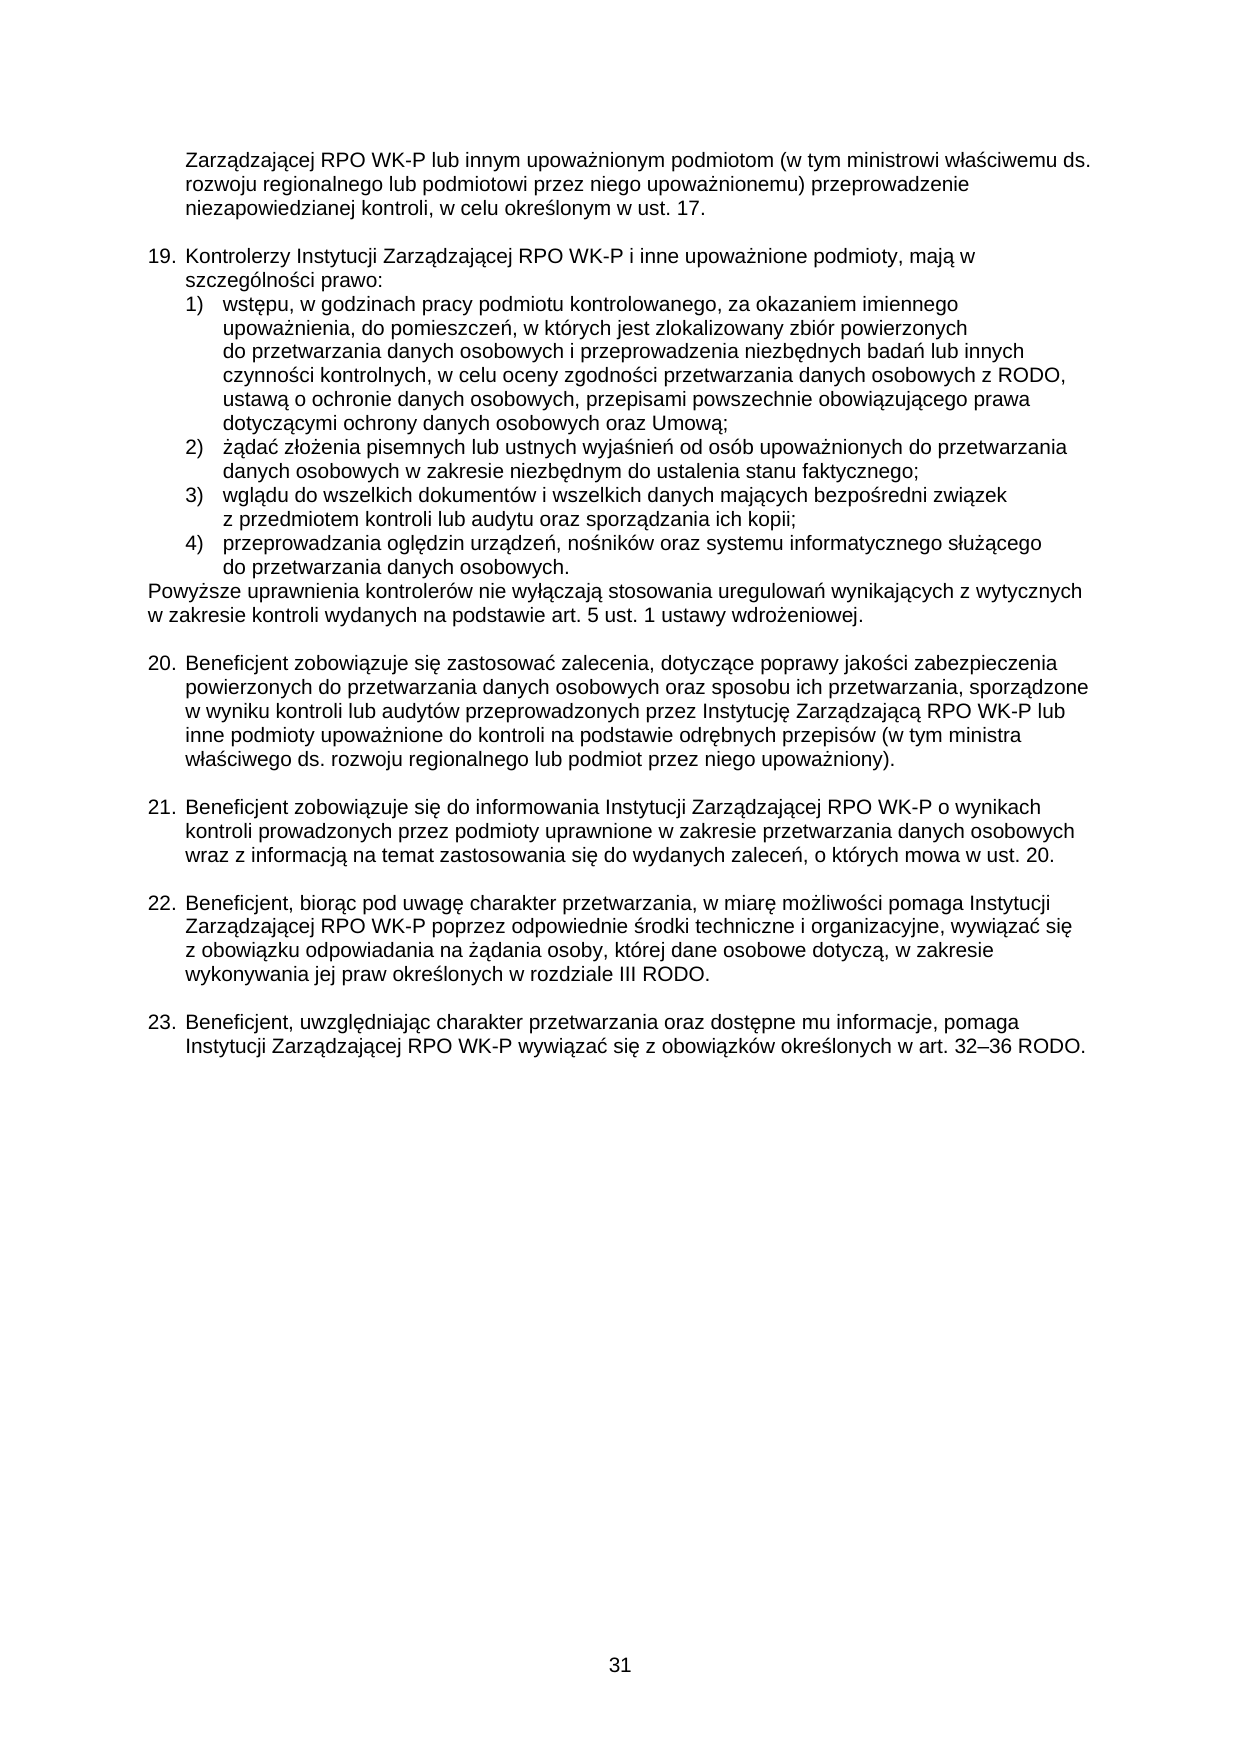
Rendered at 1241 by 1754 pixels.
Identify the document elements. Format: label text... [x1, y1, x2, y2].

list Beneficjent zobowiązuje się zastosować zalecenia, dotyczące poprawy jakości zabezpieczenia powierzonych do przetwarzania danych osobowych oraz sposobu ich przetwarzania, sporządzone w wyniku kontroli lub audytów przeprowadzonych przez Instytucję Zarządzającą RPO WK-P lub inne podmioty upoważnione do kontroli na podstawie odrębnych przepisów (w tym ministra właściwego ds. rozwoju regionalnego lub podmiot przez niego upoważniony). [148, 651, 1092, 771]
list Beneficjent zobowiązuje się do informowania Instytucji Zarządzającej RPO WK-P o wynikach kontroli prowadzonych przez podmioty uprawnione w zakresie przetwarzania danych osobowych wraz z informacją na temat zastosowania się do wydanych zaleceń, o których mowa w ust. 20. [148, 794, 1092, 866]
list przeprowadzania oględzin urządzeń, nośników oraz systemu informatycznego służącego do przetwarzania danych osobowych. [185, 531, 1092, 579]
list Beneficjent, uwzględniając charakter przetwarzania oraz dostępne mu informacje, pomaga Instytucji Zarządzającej RPO WK-P wywiązać się z obowiązków określonych w art. 32–36 RODO. [148, 1010, 1092, 1058]
list żądać złożenia pisemnych lub ustnych wyjaśnień od osób upoważnionych do przetwarzania danych osobowych w zakresie niezbędnym do ustalenia stanu faktycznego; [185, 435, 1092, 483]
text Powyższe uprawnienia kontrolerów nie wyłączają stosowania uregulowań wynikających z wytycznych w zakresie kontroli wydanych na podstawie art. 5 ust. 1 ustawy wdrożeniowej. [148, 579, 1092, 627]
list Kontrolerzy Instytucji Zarządzającej RPO WK-P i inne upoważnione podmioty, mają w szczególności prawo: [148, 243, 1092, 291]
list wstępu, w godzinach pracy podmiotu kontrolowanego, za okazaniem imiennego upoważnienia, do pomieszczeń, w których jest zlokalizowany zbiór powierzonych do przetwarzania danych osobowych i przeprowadzenia niezbędnych badań lub innych czynności kontrolnych, w celu oceny zgodności przetwarzania danych osobowych z RODO, ustawą o ochronie danych osobowych, przepisami powszechnie obowiązującego prawa dotyczącymi ochrony danych osobowych oraz Umową; [185, 291, 1092, 435]
list Beneficjent, biorąc pod uwagę charakter przetwarzania, w miarę możliwości pomaga Instytucji Zarządzającej RPO WK-P poprzez odpowiednie środki techniczne i organizacyjne, wywiązać się z obowiązku odpowiadania na żądania osoby, której dane osobowe dotyczą, w zakresie wykonywania jej praw określonych w rozdziale III RODO. [148, 890, 1092, 986]
list wglądu do wszelkich dokumentów i wszelkich danych mających bezpośredni związek z przedmiotem kontroli lub audytu oraz sporządzania ich kopii; [185, 483, 1092, 531]
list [148, 148, 1092, 219]
